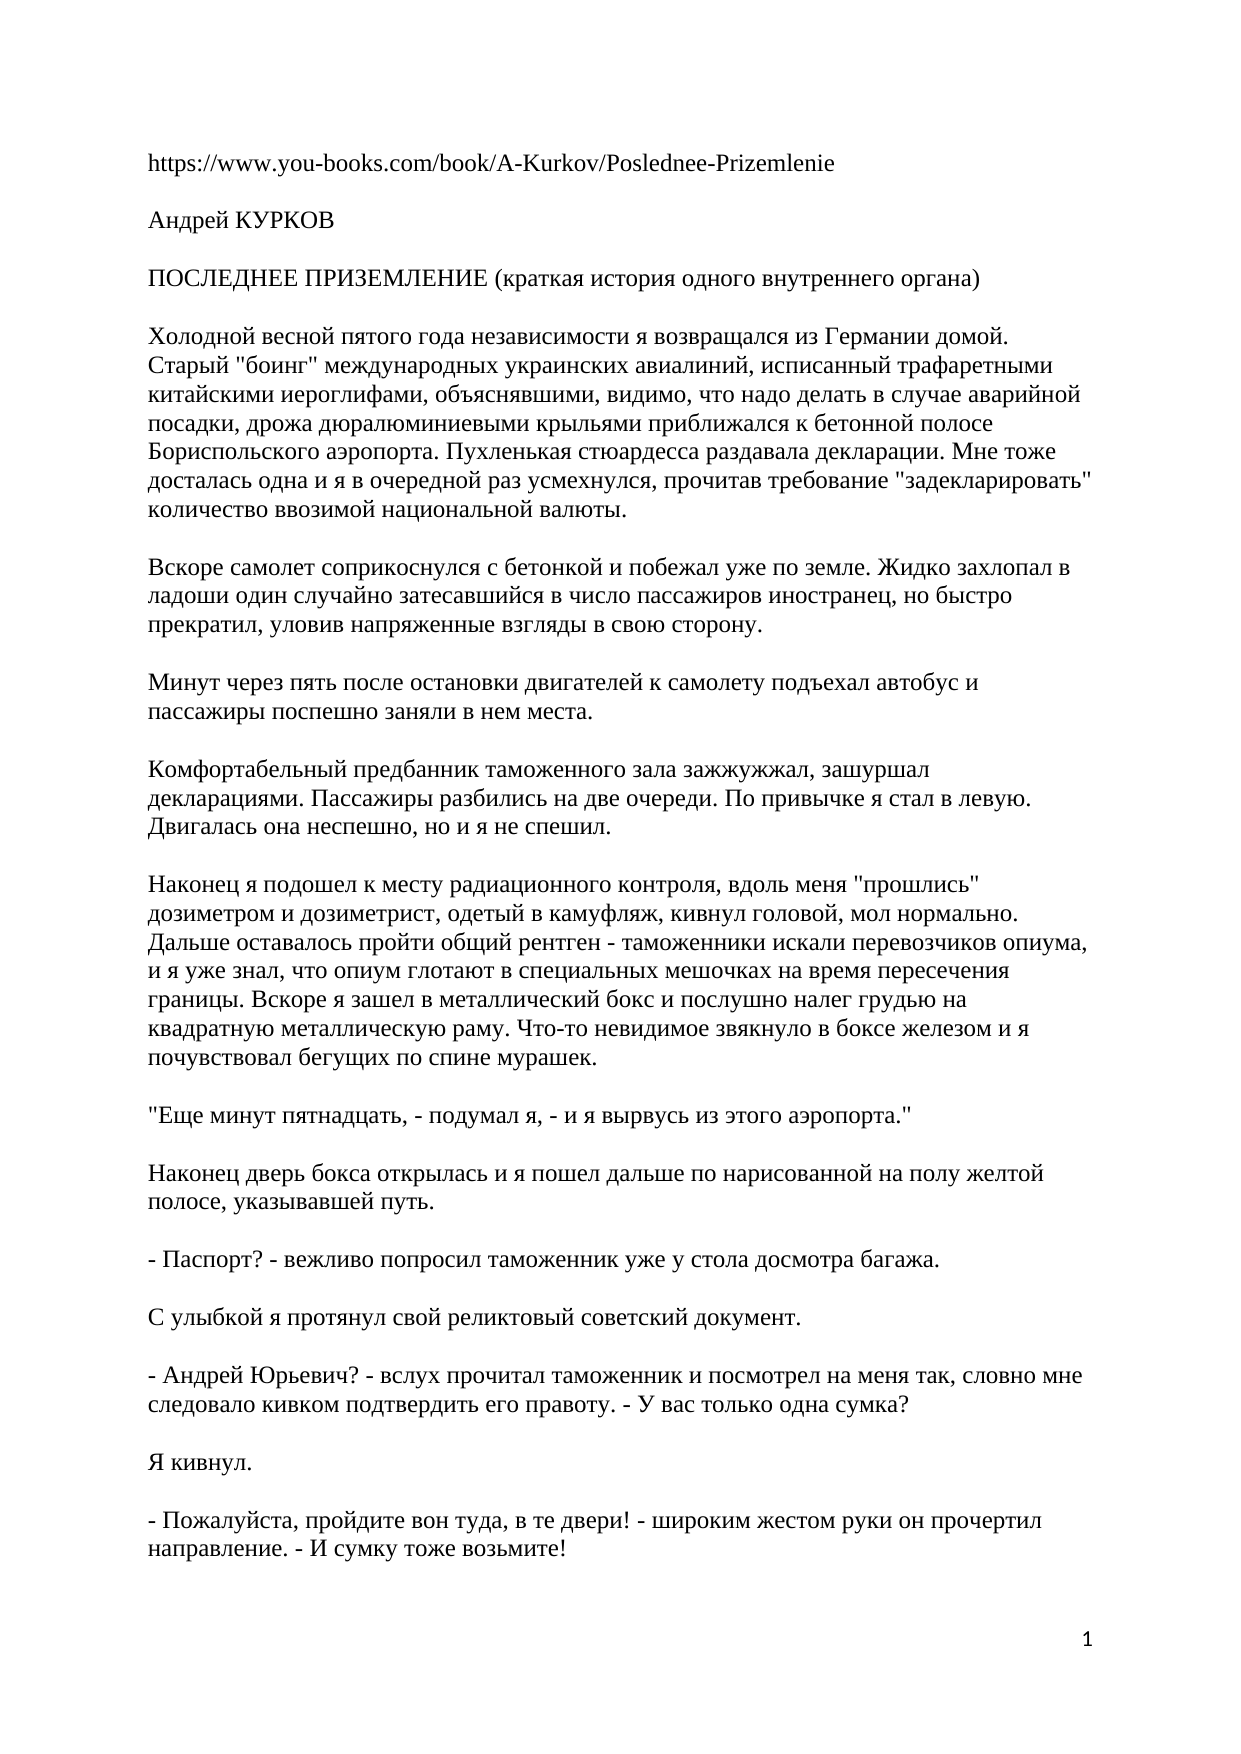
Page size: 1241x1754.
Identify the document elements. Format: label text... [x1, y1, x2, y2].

text https://www.you-books.com/book/A-Kurkov/Poslednee-Prizemlenie [148, 148, 1093, 176]
text ПОСЛЕДНЕЕ ПРИЗЕМЛЕНИЕ (краткая история одного внутреннего органа) [148, 263, 1093, 292]
text Андрей КУРКОВ [148, 206, 1093, 234]
text С улыбкой я протянул свой реликтовый советский документ. [148, 1302, 1093, 1331]
text Комфортабельный предбанник таможенного зала зажжужжал, зашуршал декларациями. Пассажиры разбились на две очереди. По привычке я стал в левую. Двигалась она неспешно, но и я не спешил. [148, 754, 1093, 840]
text Минут через пять после остановки двигателей к самолету подъехал автобус и пассажиры поспешно заняли в нем места. [148, 667, 1093, 725]
text - Паспорт? - вежливо попросил таможенник уже у стола досмотра багажа. [148, 1244, 1093, 1273]
text - Пожалуйста, пройдите вон туда, в те двери! - широким жестом руки он прочертил направление. - И сумку тоже возьмите! [148, 1505, 1093, 1562]
text "Еще минут пятнадцать, - подумал я, - и я вырвусь из этого аэропорта." [148, 1100, 1093, 1128]
text - Андрей Юрьевич? - вслух прочитал таможенник и посмотрел на меня так, словно мне следовало кивком подтвердить его правоту. - У вас только одна сумка? [148, 1360, 1093, 1418]
text Наконец дверь бокса открылась и я пошел дальше по нарисованной на полу желтой полосе, указывавшей путь. [148, 1158, 1093, 1215]
text Я кивнул. [148, 1447, 1093, 1476]
text Вскоре самолет соприкоснулся с бетонкой и побежал уже по земле. Жидко захлопал в ладоши один случайно затесавшийся в число пассажиров иностранец, но быстро прекратил, уловив напряженные взгляды в свою сторону. [148, 552, 1093, 638]
text Наконец я подошел к месту радиационного контроля, вдоль меня "прошлись" дозиметром и дозиметрист, одетый в камуфляж, кивнул головой, мол нормально. Дальше оставалось пройти общий рентген - таможенники искали перевозчиков опиума, и я уже знал, что опиум глотают в специальных мешочках на время пересечения границы. Вскоре я зашел в металлический бокс и послушно налег грудью на квадратную металлическую раму. Что-то невидимое звякнуло в боксе железом и я почувствовал бегущих по спине мурашек. [148, 869, 1093, 1071]
text Холодной весной пятого года независимости я возвращался из Германии домой. Старый "боинг" международных украинских авиалиний, исписанный трафаретными китайскими иероглифами, объяснявшими, видимо, что надо делать в случае аварийной посадки, дрожа дюралюминиевыми крыльями приближался к бетонной полосе Бориспольского аэропорта. Пухленькая стюардесса раздавала декларации. Мне тоже досталась одна и я в очередной раз усмехнулся, прочитав требование "задекларировать" количество ввозимой национальной валюты. [148, 321, 1093, 523]
